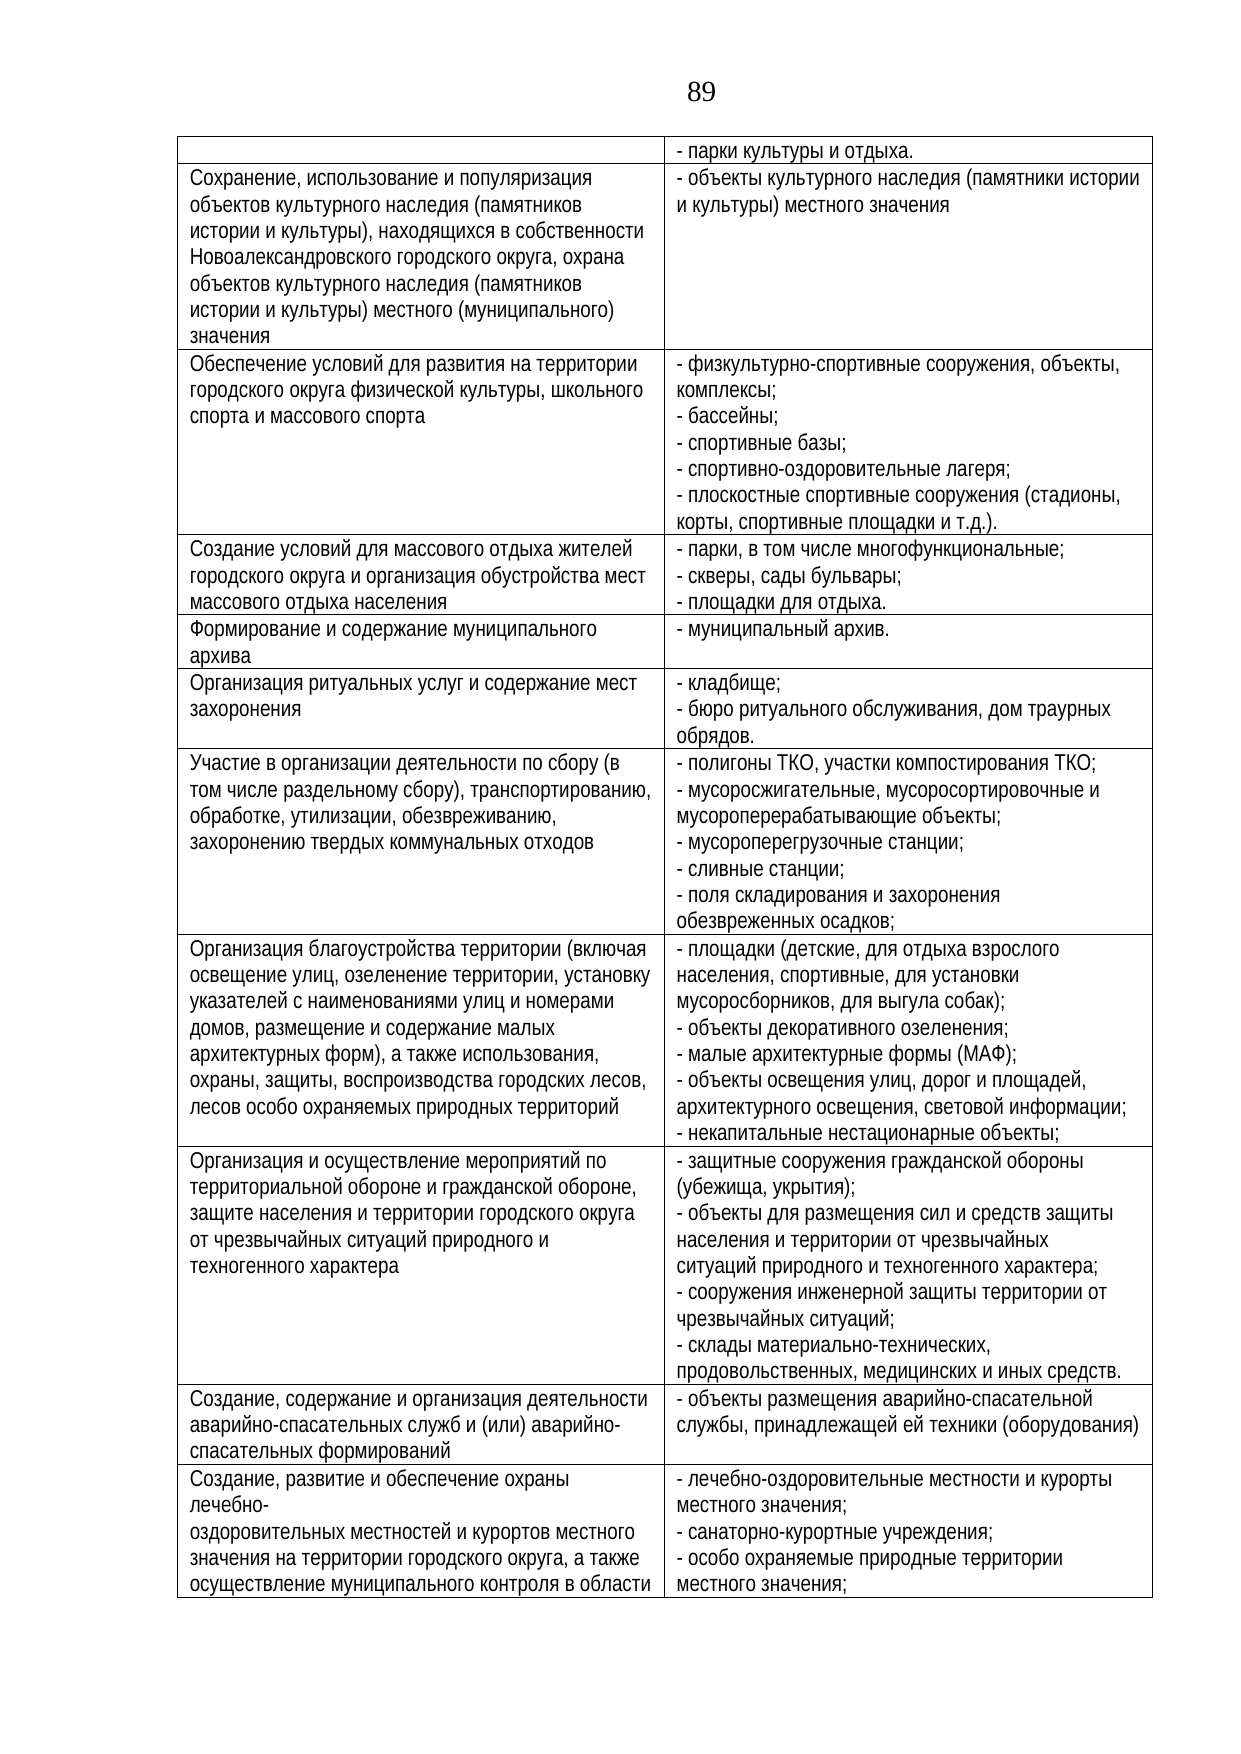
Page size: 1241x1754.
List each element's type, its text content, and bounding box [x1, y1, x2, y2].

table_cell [178, 1465, 664, 1597]
table_cell Обеспечение условий для развития на территории городского округа физической культуры, школьного спорта и массового спорта [178, 350, 664, 534]
table_cell - объекты культурного наследия (памятники истории и культуры) местного значения [665, 164, 1152, 349]
table_cell - кладбище; - бюро ритуального обслуживания, дом траурных обрядов. [665, 669, 1152, 748]
table_cell Сохранение, использование и популяризация объектов культурного наследия (памятников истории и культуры), находящихся в собственности Новоалександровского городского округа, охрана объектов культурного наследия (памятников истории и культуры) местного (муниципального) значения [178, 164, 664, 349]
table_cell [665, 1465, 1152, 1597]
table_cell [178, 137, 664, 163]
table_cell - полигоны ТКО, участки компостирования ТКО; - мусоросжигательные, мусоросортировочные и мусороперерабатывающие объекты; - мусороперегрузочные станции; - сливные станции; - поля складирования и захоронения обезвреженных осадков; [665, 749, 1152, 934]
table_cell - площадки (детские, для отдыха взрослого населения, спортивные, для установки мусоросборников, для выгула собак); - объекты декоративного озеленения; - малые архитектурные формы (МАФ); - объекты освещения улиц, дорог и площадей, архитектурного освещения, световой информации; - некапитальные нестационарные объекты; [665, 935, 1152, 1146]
table_cell - парки, в том числе многофункциональные; - скверы, сады бульвары; - площадки для отдыха. [665, 535, 1152, 614]
table_cell - защитные сооружения гражданской обороны (убежища, укрытия); - объекты для размещения сил и средств защиты населения и территории от чрезвычайных ситуаций природного и техногенного характера; - сооружения инженерной защиты территории от чрезвычайных ситуаций; - склады материально-технических, продовольственных, медицинских и иных средств. [665, 1147, 1152, 1384]
table_cell Участие в организации деятельности по сбору (в том числе раздельному сбору), транспортированию, обработке, утилизации, обезвреживанию, захоронению твердых коммунальных отходов [178, 749, 664, 934]
table_cell Формирование и содержание муниципального архива [178, 615, 664, 668]
table_cell - объекты размещения аварийно-спасательной службы, принадлежащей ей техники (оборудования) [665, 1385, 1152, 1464]
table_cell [665, 137, 1152, 163]
table_cell Организация и осуществление мероприятий по территориальной обороне и гражданской обороне, защите населения и территории городского округа от чрезвычайных ситуаций природного и техногенного характера [178, 1147, 664, 1384]
table_cell Организация благоустройства территории (включая освещение улиц, озеленение территории, установку указателей с наименованиями улиц и номерами домов, размещение и содержание малых архитектурных форм), а также использования, охраны, защиты, воспроизводства городских лесов, лесов особо охраняемых природных территорий [178, 935, 664, 1146]
table_cell Создание условий для массового отдыха жителей городского округа и организация обустройства мест массового отдыха населения [178, 535, 664, 614]
table_cell - муниципальный архив. [665, 615, 1152, 668]
table_cell Создание, содержание и организация деятельности аварийно-спасательных служб и (или) аварийно-спасательных формирований [178, 1385, 664, 1464]
table_cell - физкультурно-спортивные сооружения, объекты, комплексы; - бассейны; - спортивные базы; - спортивно-оздоровительные лагеря; - плоскостные спортивные сооружения (стадионы, корты, спортивные площадки и т.д.). [665, 350, 1152, 534]
table_cell Организация ритуальных услуг и содержание мест захоронения [178, 669, 664, 748]
